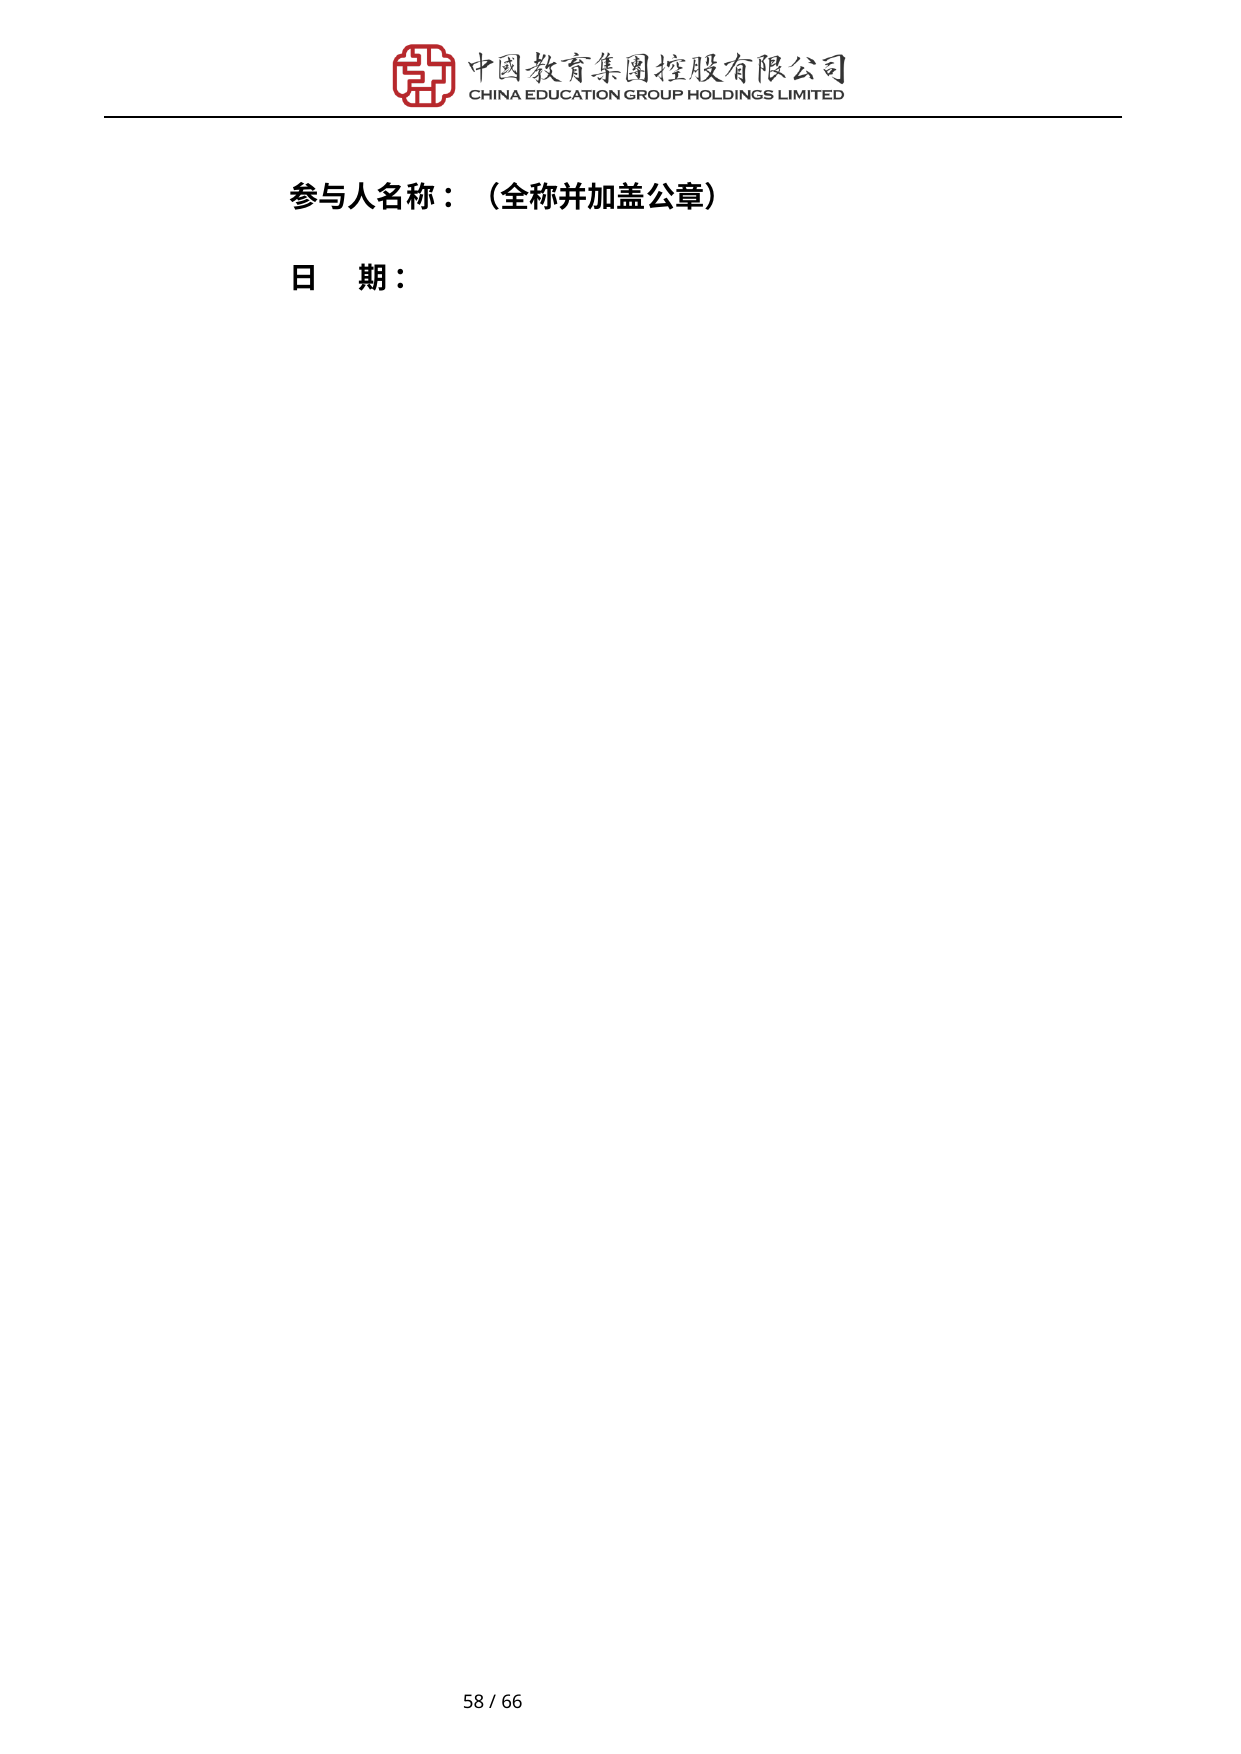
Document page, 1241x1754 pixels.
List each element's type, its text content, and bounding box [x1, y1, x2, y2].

text 参与人名称 ：（全称并加盖公章） [103, 162, 1122, 227]
picture [366, 37, 871, 113]
text 日 期 ： [103, 244, 1122, 309]
